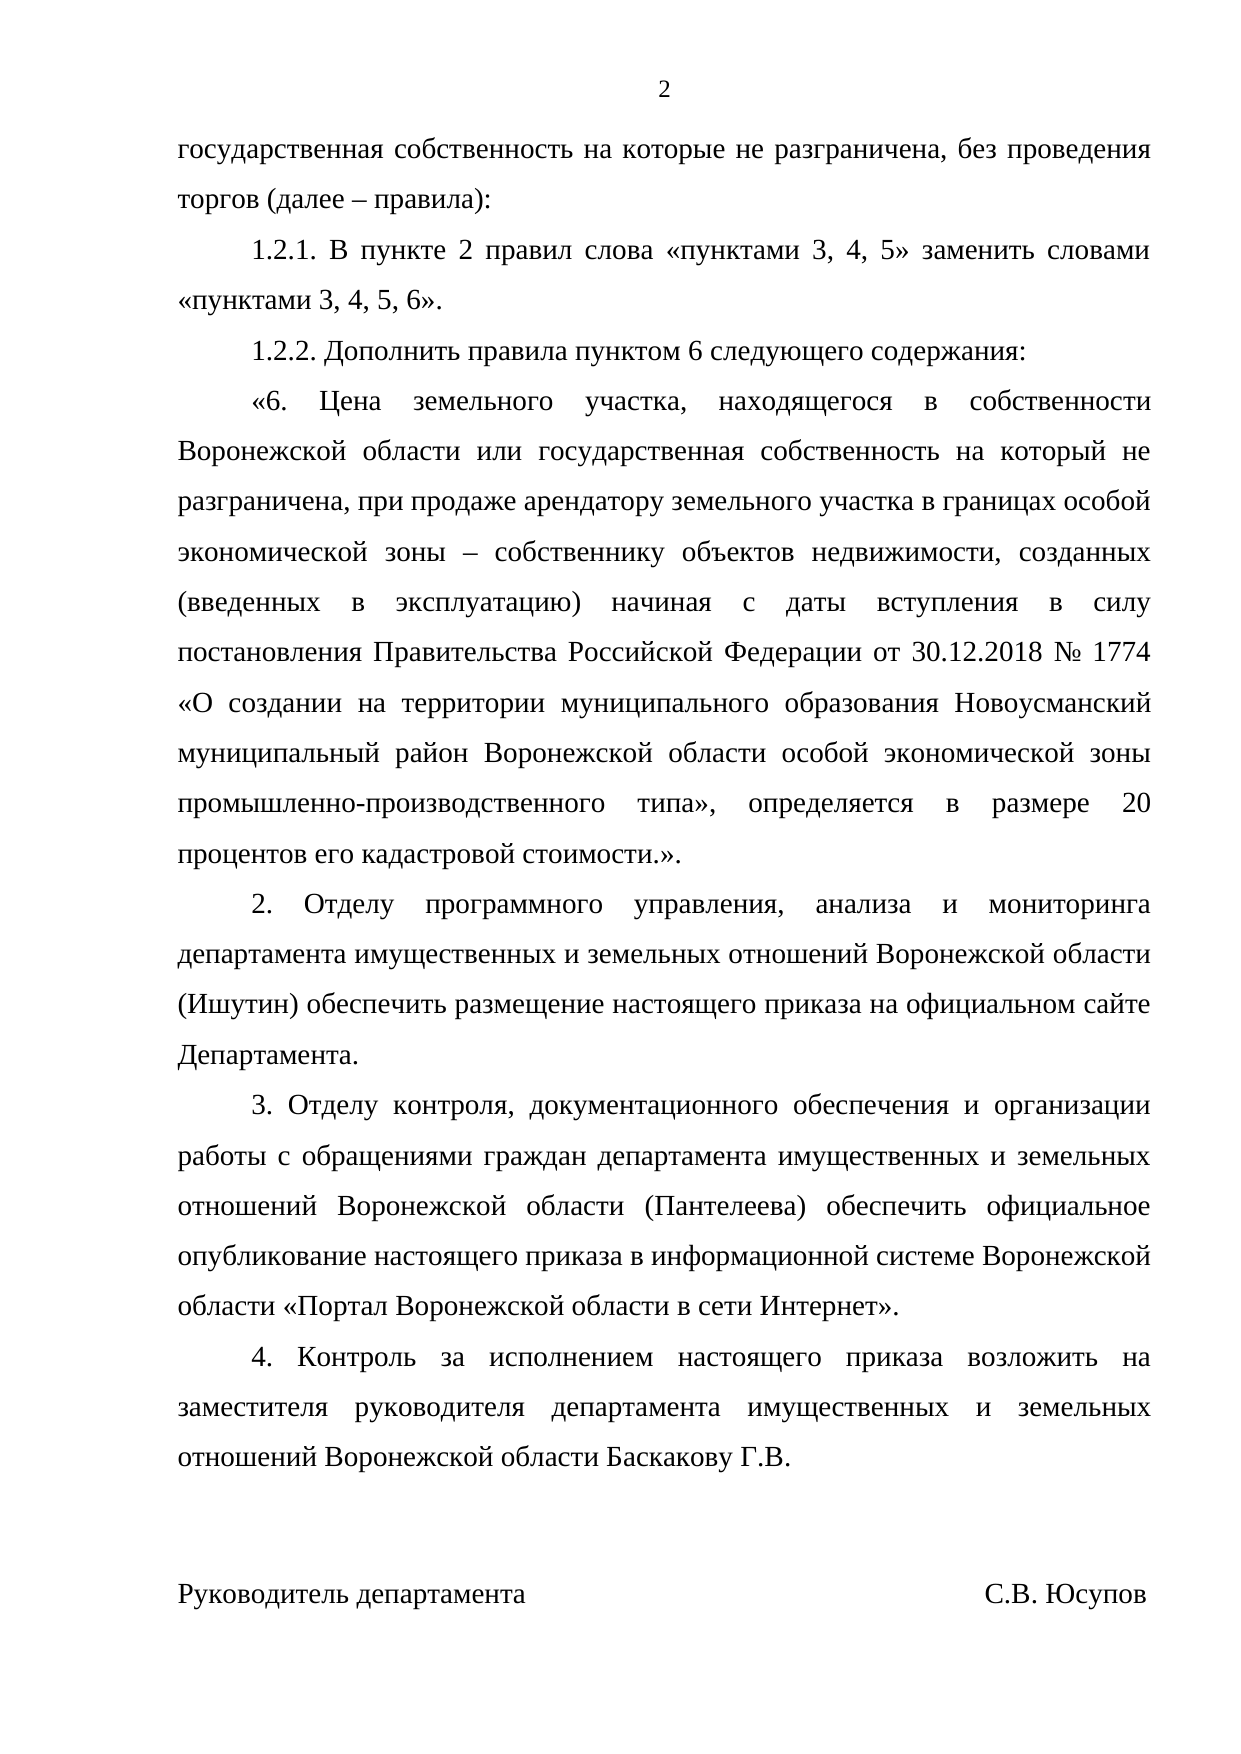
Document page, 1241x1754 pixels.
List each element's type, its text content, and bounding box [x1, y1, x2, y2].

text «6. Цена земельного участка, находящегося в собственности Воронежской области или государственная собственность на который не разграничена, при продаже арендатору земельного участка в границах особой экономической зоны – собственнику объектов недвижимости, созданных (введенных в эксплуатацию) начиная с даты вступления в силу постановления Правительства Российской Федерации от 30.12.2018 № 1774 «О создании на территории муниципального образования Новоусманский муниципальный район Воронежской области особой экономической зоны промышленно-производственного типа», определяется в размере 20 процентов его кадастровой стоимости.». [177, 383, 1152, 869]
text 1.2.2. Дополнить правила пунктом 6 следующего содержания: [177, 333, 1152, 366]
text 4. Контроль за исполнением настоящего приказа возложить на заместителя руководителя департамента имущественных и земельных отношений Воронежской области Баскакову Г.В. [177, 1339, 1152, 1473]
text Руководитель департамента С.В. Юсупов [177, 1576, 1152, 1609]
text 3. Отделу контроля, документационного обеспечения и организации работы с обращениями граждан департамента имущественных и земельных отношений Воронежской области (Пантелеева) обеспечить официальное опубликование настоящего приказа в информационной системе Воронежской области «Портал Воронежской области в сети Интернет». [177, 1087, 1152, 1322]
text 1.2.1. В пункте 2 правил слова «пунктами 3, 4, 5» заменить словами «пунктами 3, 4, 5, 6». [177, 232, 1152, 316]
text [177, 131, 1152, 215]
text 2. Отделу программного управления, анализа и мониторинга департамента имущественных и земельных отношений Воронежской области (Ишутин) обеспечить размещение настоящего приказа на официальном сайте Департамента. [177, 886, 1152, 1071]
